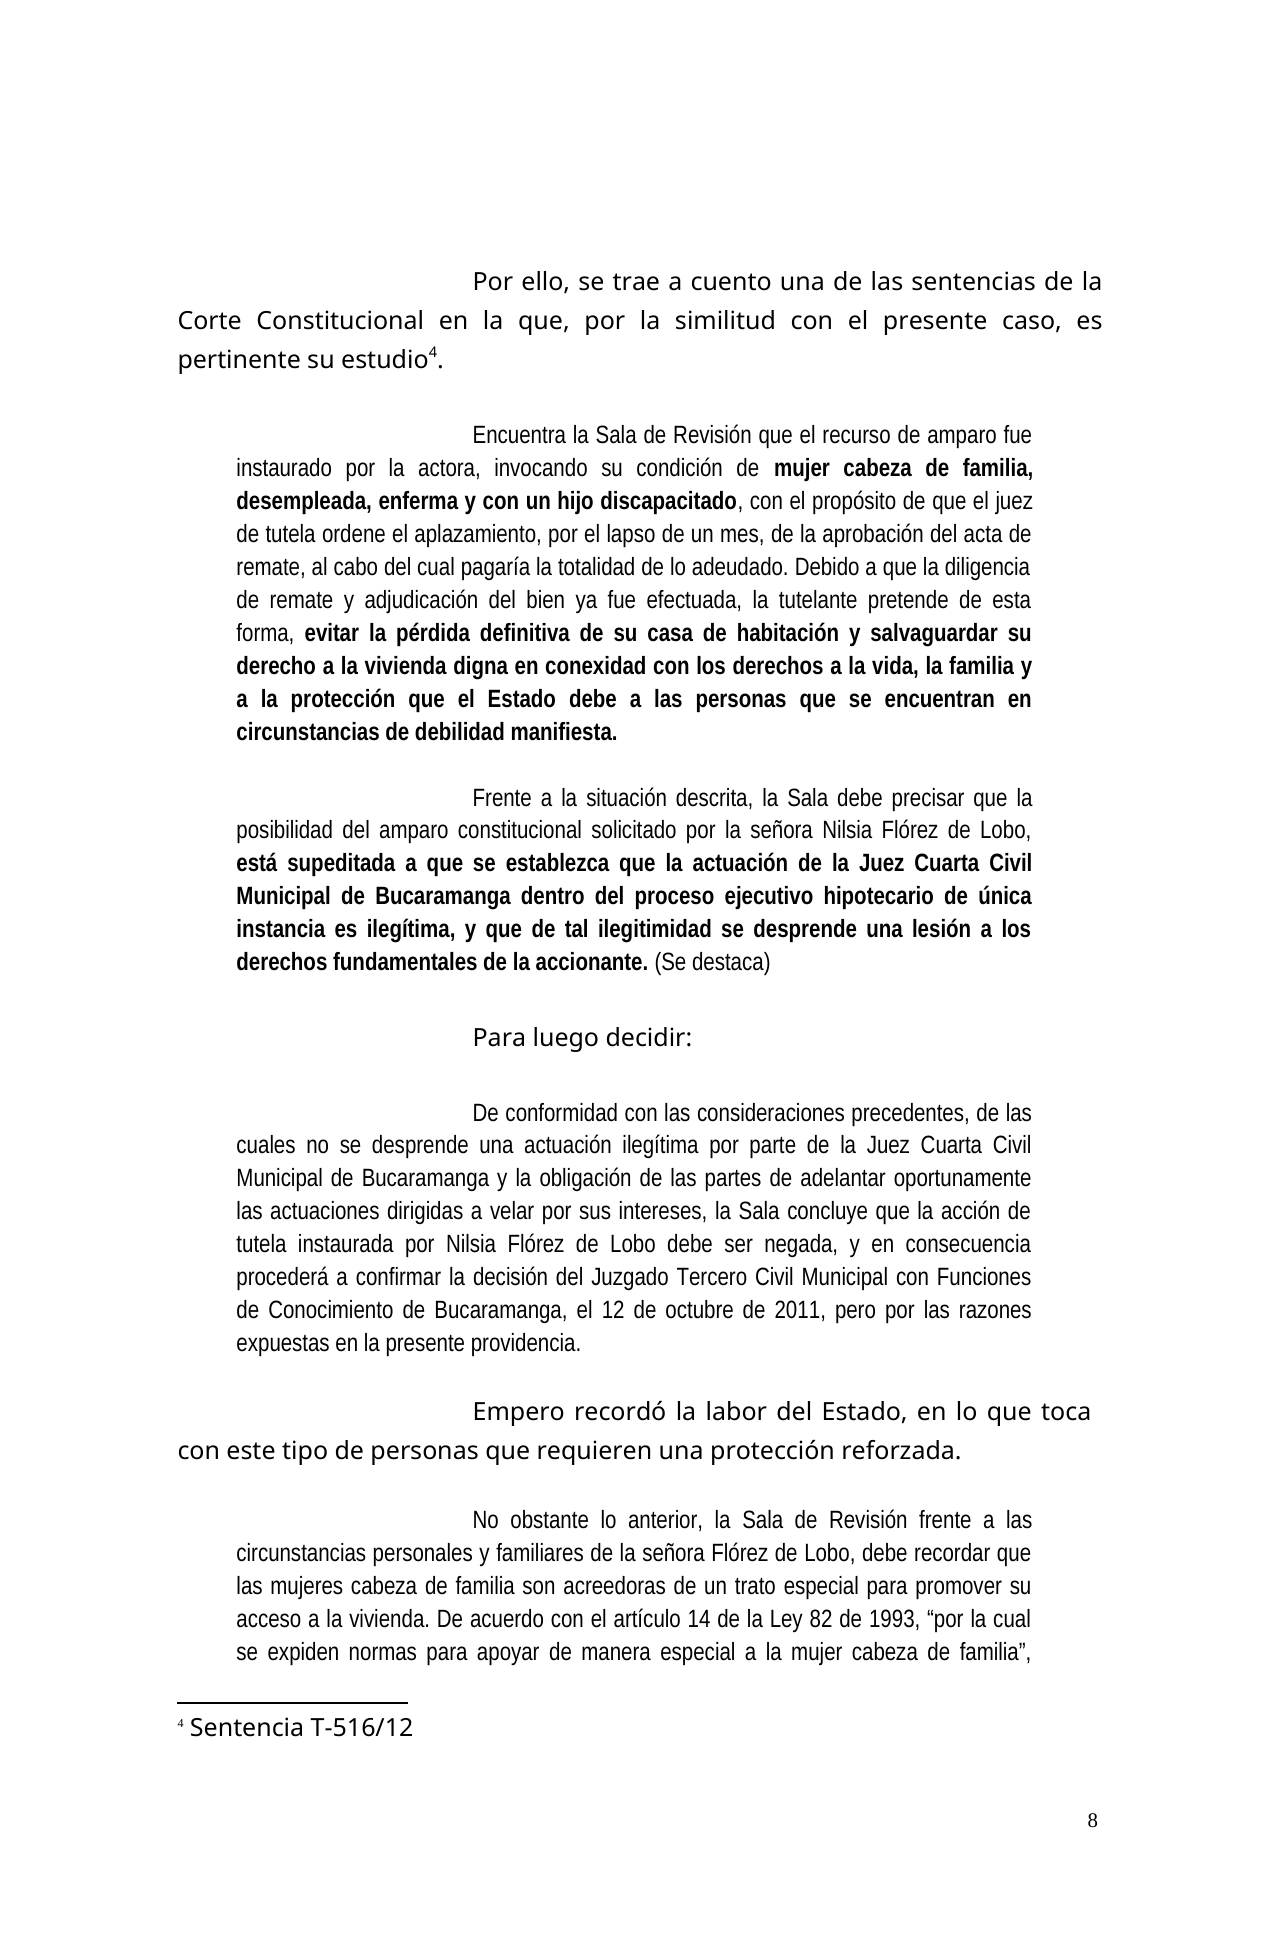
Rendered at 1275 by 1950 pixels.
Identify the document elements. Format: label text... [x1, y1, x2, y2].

text Frente a la situación descrita, la Sala debe precisar que la posibilidad del amparo constitucional solicitado por la señora Nilsia Flórez de Lobo, está supeditada a que se establezca que la actuación de la Juez Cuarta Civil Municipal de Bucaramanga dentro del proceso ejecutivo hipotecario de única instancia es ilegítima, y que de tal ilegitimidad se desprende una lesión a los derechos fundamentales de la accionante. (Se destaca) [236, 783, 1033, 976]
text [236, 1505, 1033, 1665]
text De conformidad con las consideraciones precedentes, de las cuales no se desprende una actuación ilegítima por parte de la Juez Cuarta Civil Municipal de Bucaramanga y la obligación de las partes de adelantar oportunamente las actuaciones dirigidas a velar por sus intereses, la Sala concluye que la acción de tutela instaurada por Nilsia Flórez de Lobo debe ser negada, y en consecuencia procederá a confirmar la decisión del Juzgado Tercero Civil Municipal con Funciones de Conocimiento de Bucaramanga, el 12 de octubre de 2011, pero por las razones expuestas en la presente providencia. [236, 1098, 1033, 1357]
text Para luego decidir: [177, 1019, 1092, 1053]
text Empero recordó la labor del Estado, en lo que toca con este tipo de personas que requieren una protección reforzada. [177, 1394, 1092, 1467]
text Encuentra la Sala de Revisión que el recurso de amparo fue instaurado por la actora, invocando su condición de mujer cabeza de familia, desempleada, enferma y con un hijo discapacitado, con el propósito de que el juez de tutela ordene el aplazamiento, por el lapso de un mes, de la aprobación del acta de remate, al cabo del cual pagaría la totalidad de lo adeudado. Debido a que la diligencia de remate y adjudicación del bien ya fue efectuada, la tutelante pretende de esta forma, evitar la pérdida definitiva de su casa de habitación y salvaguardar su derecho a la vivienda digna en conexidad con los derechos a la vida, la familia y a la protección que el Estado debe a las personas que se encuentran en circunstancias de debilidad manifiesta. [236, 421, 1033, 745]
text Por ello, se trae a cuento una de las sentencias de la Corte Constitucional en la que, por la similitud con el presente caso, es pertinente su estudio. [177, 264, 1104, 376]
